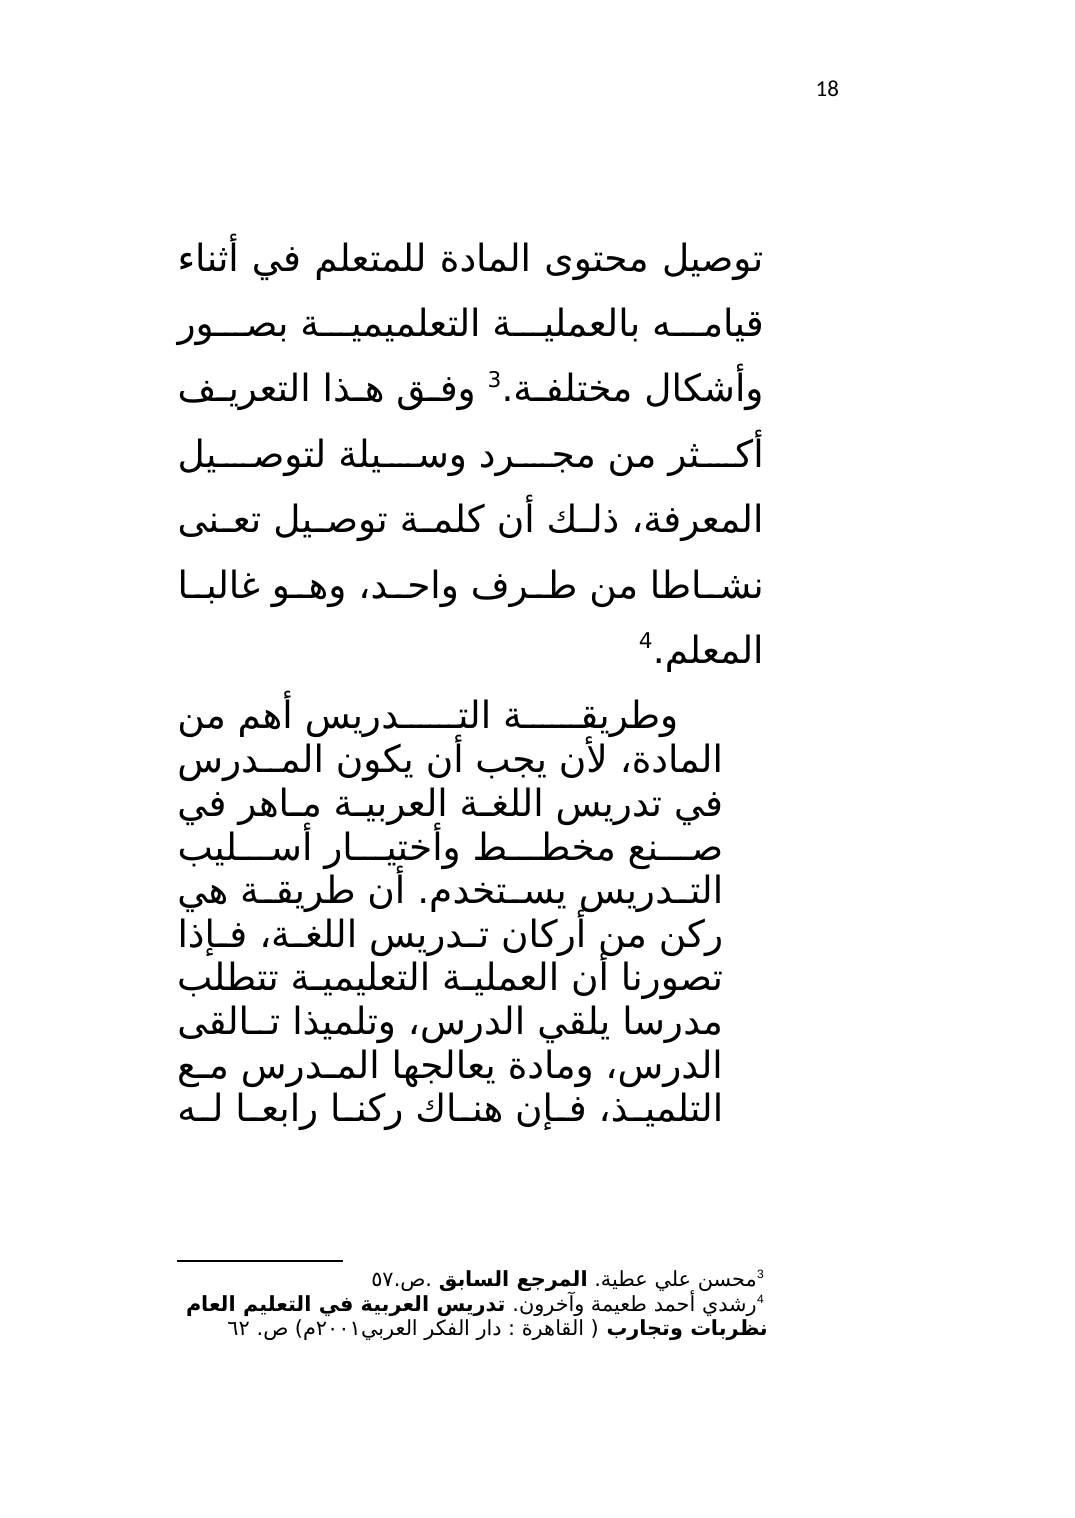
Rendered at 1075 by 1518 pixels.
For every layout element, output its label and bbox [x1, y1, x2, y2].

list [177, 694, 723, 1131]
list [177, 236, 763, 672]
